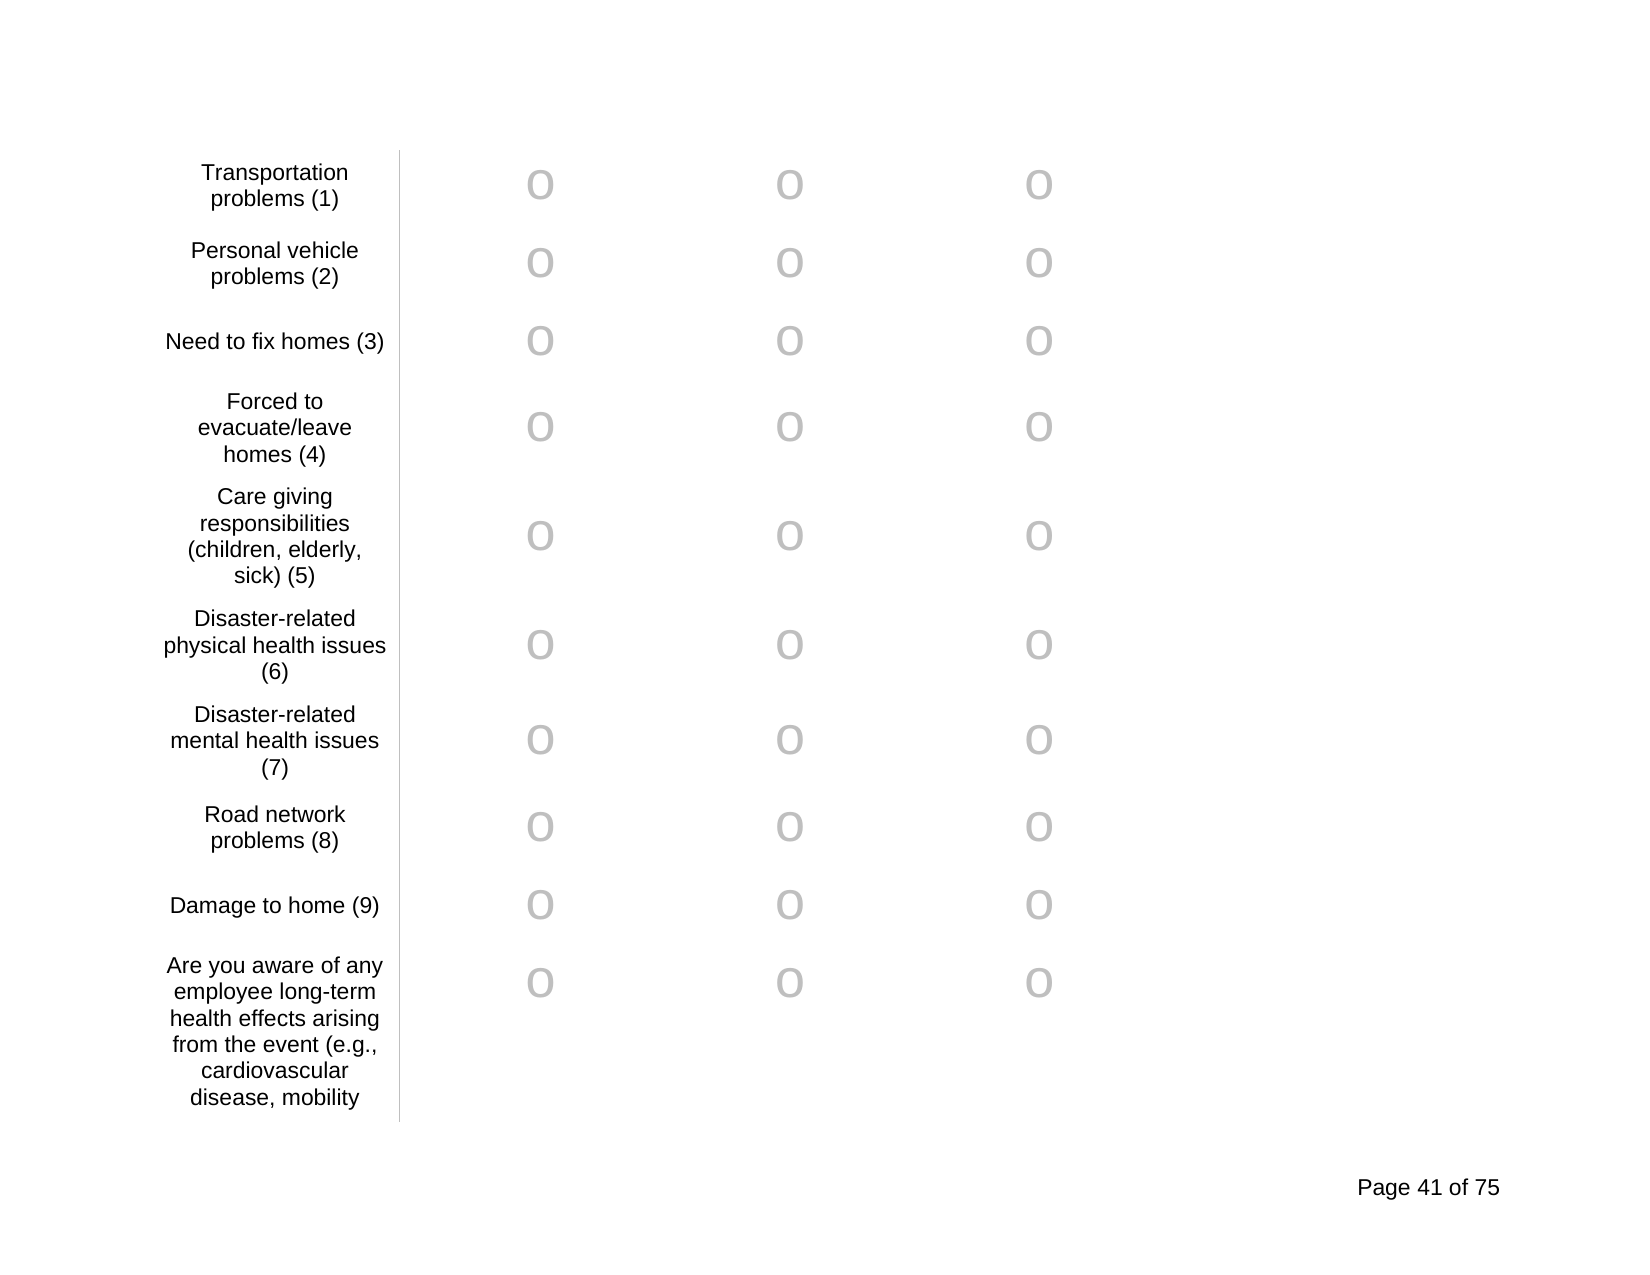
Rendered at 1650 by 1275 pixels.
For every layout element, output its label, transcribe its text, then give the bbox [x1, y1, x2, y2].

table_cell [400, 479, 649, 601]
table_cell [400, 306, 649, 383]
table_cell [898, 150, 1147, 228]
table_cell [649, 696, 898, 792]
table_cell [400, 601, 649, 696]
table_cell [400, 150, 649, 228]
table_cell Care giving responsibilities (children, elderly, sick) (5) [150, 479, 399, 601]
table_cell [649, 228, 898, 306]
table_cell [649, 792, 898, 870]
table_cell [649, 384, 898, 479]
table_cell [898, 306, 1147, 383]
table_cell [649, 601, 898, 696]
table_cell [898, 601, 1147, 696]
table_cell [150, 948, 399, 1122]
table_cell [898, 696, 1147, 792]
table_cell [400, 228, 649, 306]
table_cell [898, 948, 1147, 1122]
table_cell Transportation problems (1) [150, 150, 399, 228]
table_cell Damage to home (9) [150, 870, 399, 947]
table_cell [649, 948, 898, 1122]
table_cell [898, 479, 1147, 601]
table_cell [400, 792, 649, 870]
table_cell [898, 870, 1147, 947]
table_cell [649, 479, 898, 601]
table_cell [898, 384, 1147, 479]
table_cell [400, 870, 649, 947]
table_cell [898, 228, 1147, 306]
table_cell [400, 696, 649, 792]
table_cell [649, 150, 898, 228]
table_cell [400, 384, 649, 479]
table_cell [898, 792, 1147, 870]
table_cell Road network problems (8) [150, 792, 399, 870]
table_cell Disaster-related physical health issues (6) [150, 601, 399, 696]
table_cell Forced to evacuate/leave homes (4) [150, 384, 399, 479]
table_cell Personal vehicle problems (2) [150, 228, 399, 306]
table_cell [649, 870, 898, 947]
table_cell [400, 948, 649, 1122]
table_cell [649, 306, 898, 383]
table_cell Need to fix homes (3) [150, 306, 399, 383]
table_cell Disaster-related mental health issues (7) [150, 696, 399, 792]
